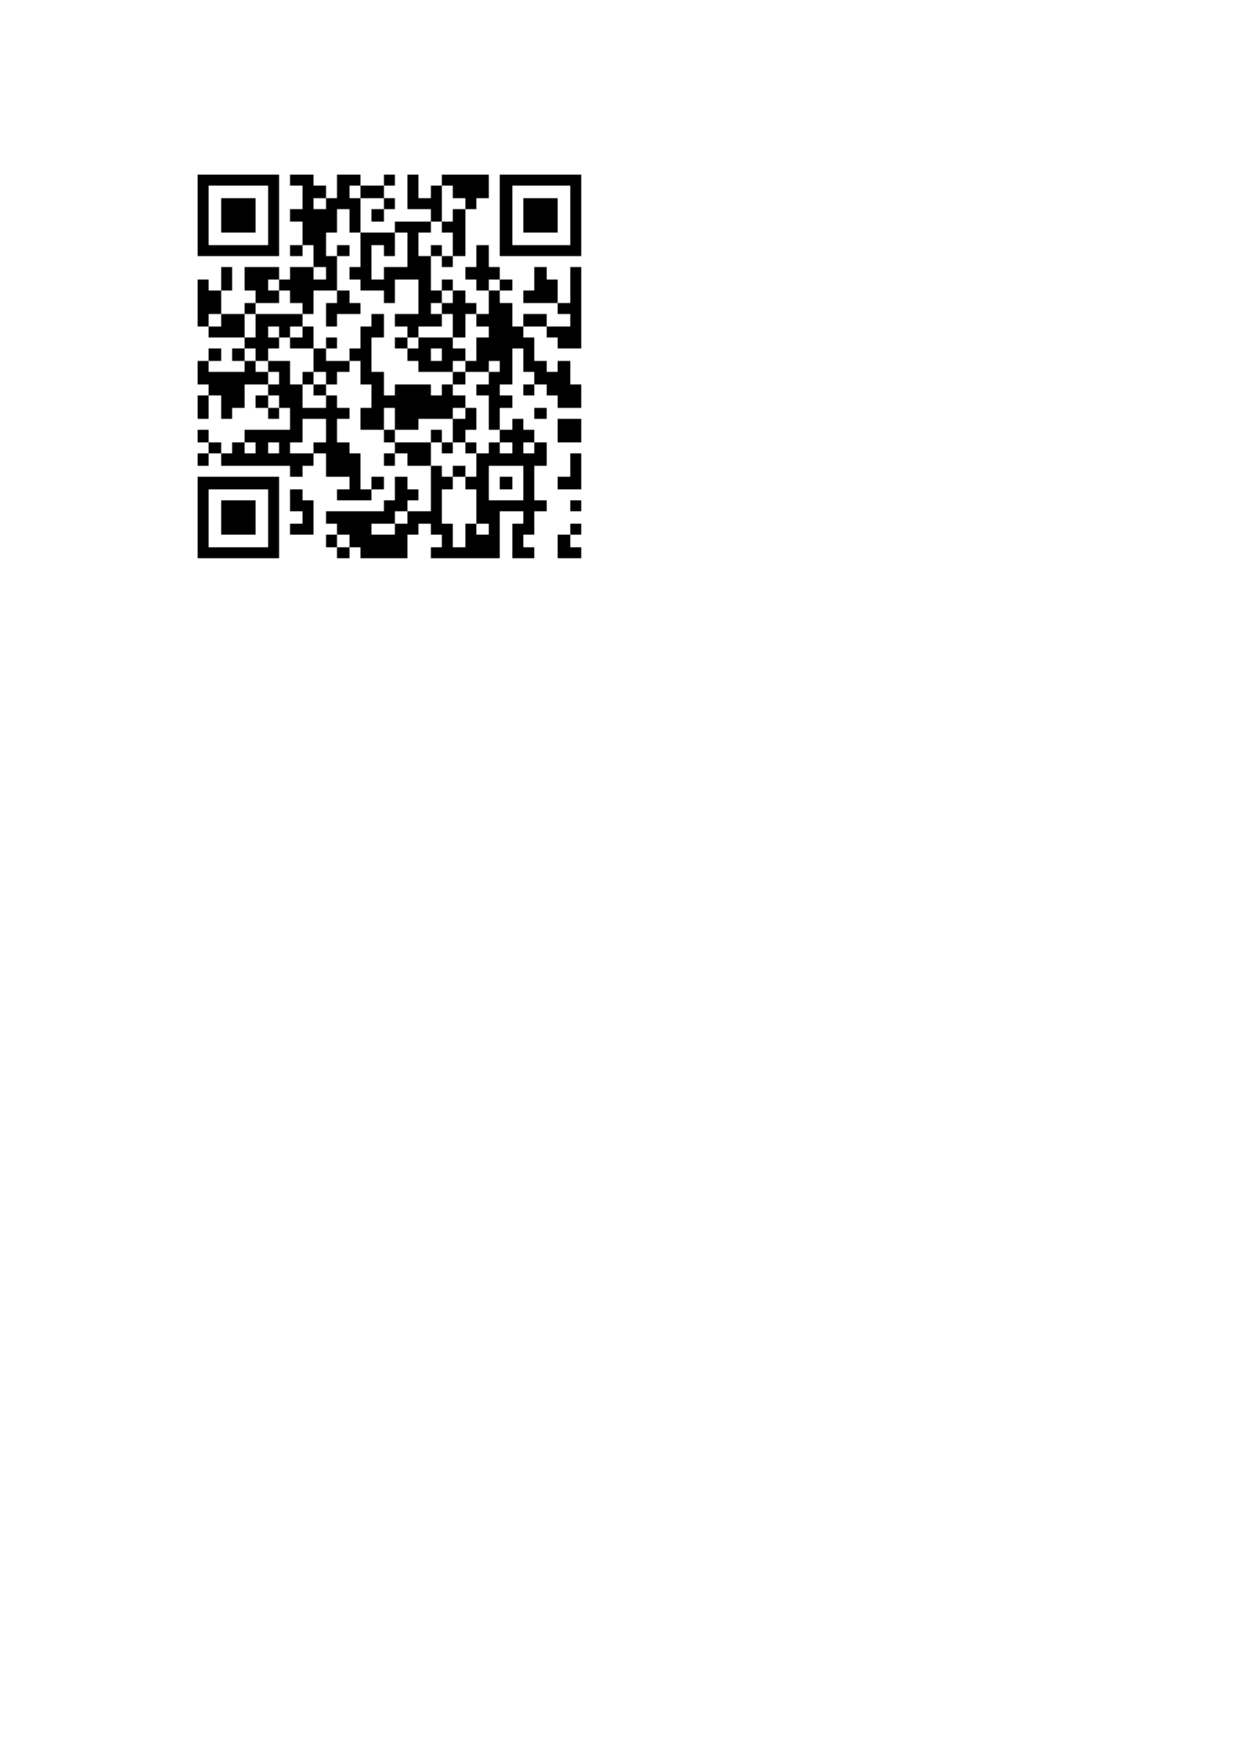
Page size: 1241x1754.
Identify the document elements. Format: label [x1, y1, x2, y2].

picture [187, 164, 594, 571]
